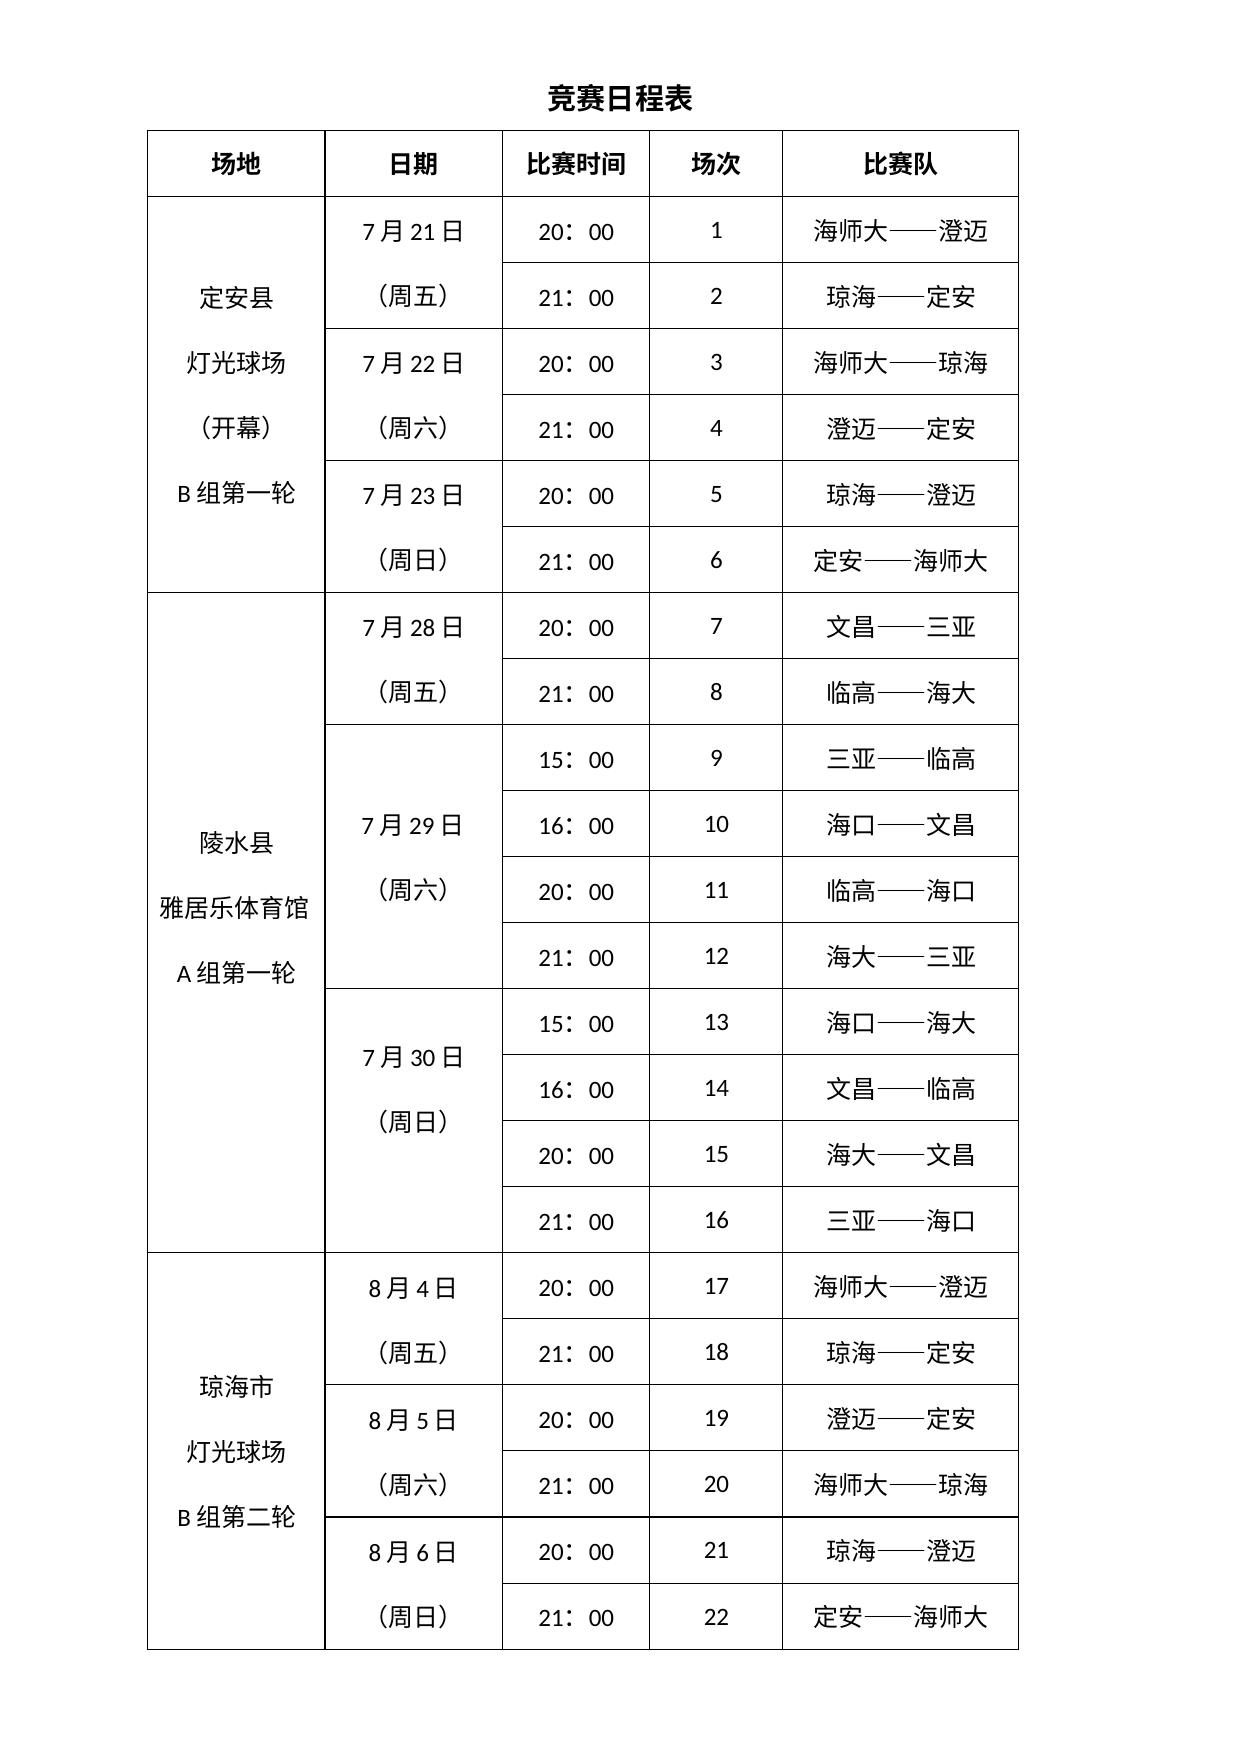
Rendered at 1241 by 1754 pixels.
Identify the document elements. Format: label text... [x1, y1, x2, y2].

table_cell 21：00 [503, 263, 649, 328]
table_cell 18 [650, 1319, 782, 1384]
table_cell 21：00 [503, 659, 649, 724]
table_cell 8 [650, 659, 782, 724]
table_cell 海口——文昌 [783, 791, 1018, 856]
table_cell 临高——海口 [783, 857, 1018, 922]
table_cell 22 [650, 1584, 782, 1648]
table_cell 20：00 [503, 857, 649, 922]
table_cell 4 [650, 395, 782, 460]
table_cell 琼海——定安 [783, 1319, 1018, 1384]
table_cell 文昌——临高 [783, 1055, 1018, 1120]
table_cell 2 [650, 263, 782, 328]
table_cell 海师大——澄迈 [783, 1253, 1018, 1318]
table_cell 20：00 [503, 1518, 649, 1582]
table_cell 7月28日 （周五） [326, 593, 502, 724]
table_cell 3 [650, 329, 782, 394]
table_cell 7月21日 （周五） [326, 197, 502, 328]
table_cell 7月30日 （周日） [326, 989, 502, 1252]
table_cell 19 [650, 1385, 782, 1450]
table_cell 21：00 [503, 1451, 649, 1516]
table_header 场地 [148, 131, 324, 196]
table_cell 陵水县 雅居乐体育馆 A组第一轮 [148, 593, 324, 1252]
table_cell 海口——海大 [783, 989, 1018, 1054]
table_cell 20：00 [503, 197, 649, 262]
table_cell 20：00 [503, 329, 649, 394]
table_cell 13 [650, 989, 782, 1054]
table_cell 海师大——琼海 [783, 329, 1018, 394]
table_cell 20：00 [503, 1121, 649, 1186]
table_cell 三亚——海口 [783, 1187, 1018, 1252]
table_cell 定安——海师大 [783, 1584, 1018, 1648]
table_cell 14 [650, 1055, 782, 1120]
table_cell 11 [650, 857, 782, 922]
table_cell 临高——海大 [783, 659, 1018, 724]
table_cell 21：00 [503, 1584, 649, 1648]
table_cell 8月5日 （周六） [326, 1385, 502, 1516]
table_cell 20：00 [503, 461, 649, 526]
table_header 场次 [650, 131, 782, 196]
table_cell 16：00 [503, 791, 649, 856]
table_cell 5 [650, 461, 782, 526]
table_header 比赛队 [783, 131, 1018, 196]
table_cell 20 [650, 1451, 782, 1516]
table_cell 21：00 [503, 395, 649, 460]
table_header 日期 [326, 131, 502, 196]
table_cell 21：00 [503, 1319, 649, 1384]
table_cell 21 [650, 1518, 782, 1582]
table_cell 7月22日 （周六） [326, 329, 502, 460]
table_cell 定安——海师大 [783, 527, 1018, 592]
table_cell 21：00 [503, 527, 649, 592]
table_cell 7月23日 （周日） [326, 461, 502, 592]
table_cell 10 [650, 791, 782, 856]
table_cell 15 [650, 1121, 782, 1186]
table_cell 定安县 灯光球场 （开幕） B组第一轮 [148, 197, 324, 592]
table_header 比赛时间 [503, 131, 649, 196]
table_cell 20：00 [503, 1385, 649, 1450]
table_cell 9 [650, 725, 782, 790]
table_cell 海师大——琼海 [783, 1451, 1018, 1516]
table_cell 琼海——澄迈 [783, 1518, 1018, 1582]
table_cell 琼海市 灯光球场 B组第二轮 [148, 1253, 324, 1648]
table_cell 海大——文昌 [783, 1121, 1018, 1186]
table_cell 8月6日 （周日） [326, 1518, 502, 1648]
table_cell 海师大——澄迈 [783, 197, 1018, 262]
table_cell 16 [650, 1187, 782, 1252]
table_cell 15：00 [503, 989, 649, 1054]
table_cell 20：00 [503, 593, 649, 658]
table_cell 文昌——三亚 [783, 593, 1018, 658]
table_cell 21：00 [503, 923, 649, 988]
table_cell 琼海——澄迈 [783, 461, 1018, 526]
table_cell 12 [650, 923, 782, 988]
table_cell 6 [650, 527, 782, 592]
table_cell 7 [650, 593, 782, 658]
table_cell 澄迈——定安 [783, 395, 1018, 460]
table_cell 17 [650, 1253, 782, 1318]
table_cell 澄迈——定安 [783, 1385, 1018, 1450]
table_cell 8月4日 （周五） [326, 1253, 502, 1384]
table_cell 海大——三亚 [783, 923, 1018, 988]
table_cell 20：00 [503, 1253, 649, 1318]
table_cell 三亚——临高 [783, 725, 1018, 790]
table_cell 15：00 [503, 725, 649, 790]
table_cell 琼海——定安 [783, 263, 1018, 328]
table_cell 1 [650, 197, 782, 262]
table_cell 16：00 [503, 1055, 649, 1120]
table_cell 7月29日 （周六） [326, 725, 502, 988]
text 竞赛日程表 [59, 64, 1181, 129]
table_cell 21：00 [503, 1187, 649, 1252]
